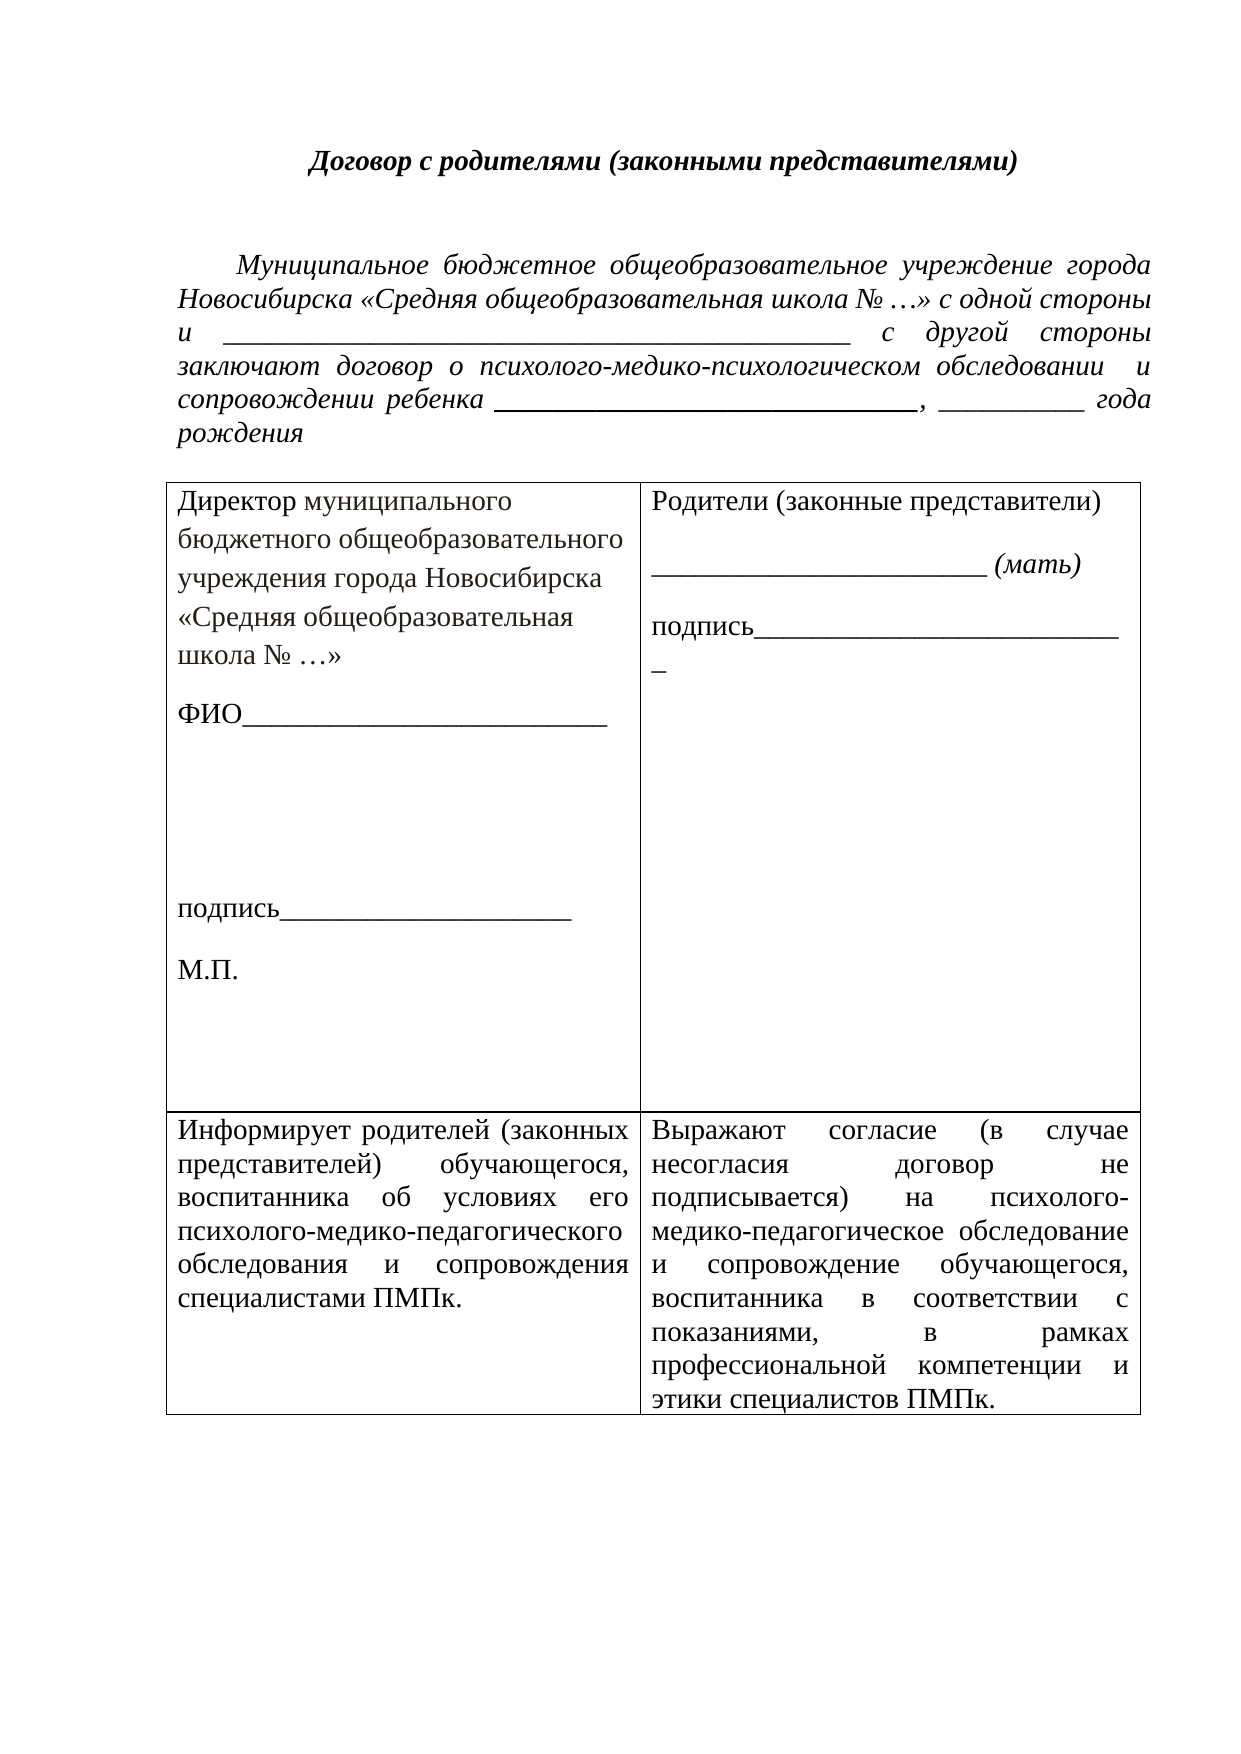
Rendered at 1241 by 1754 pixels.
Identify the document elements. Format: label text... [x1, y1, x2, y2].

table_header Родители (законные представители) _______________________ (мать) подпись__________________________ [641, 483, 1140, 1111]
table_cell Выражают согласие (в случае несогласия договор не подписывается) на психолого-медико-педагогическое обследование и сопровождение обучающегося, воспитанника в соответствии с показаниями, в рамках профессиональной компетенции и этики специалистов ПМПк. [641, 1113, 1140, 1414]
table_cell Информирует родителей (законных представителей) обучающегося, воспитанника об условиях его психолого-медико-педагогического обследования и сопровождения специалистами ПМПк. [167, 1113, 640, 1414]
table_header Директор муниципального бюджетного общеобразовательного учреждения города Новосибирска «Средняя общеобразовательная школа № …» ФИО_________________________ подпись____________________ М.П. [167, 483, 640, 1111]
text Муниципальное бюджетное общеобразовательное учреждение города Новосибирска «Средняя общеобразовательная школа № …» с одной стороны и ___________________________________________ с другой стороны заключают договор о психолого-медико-психологическом обследовании и сопровождении ребенка _____________________________, __________ года рождения [177, 247, 1152, 448]
subtitle Договор с родителями (законными представителями) [177, 143, 1152, 177]
